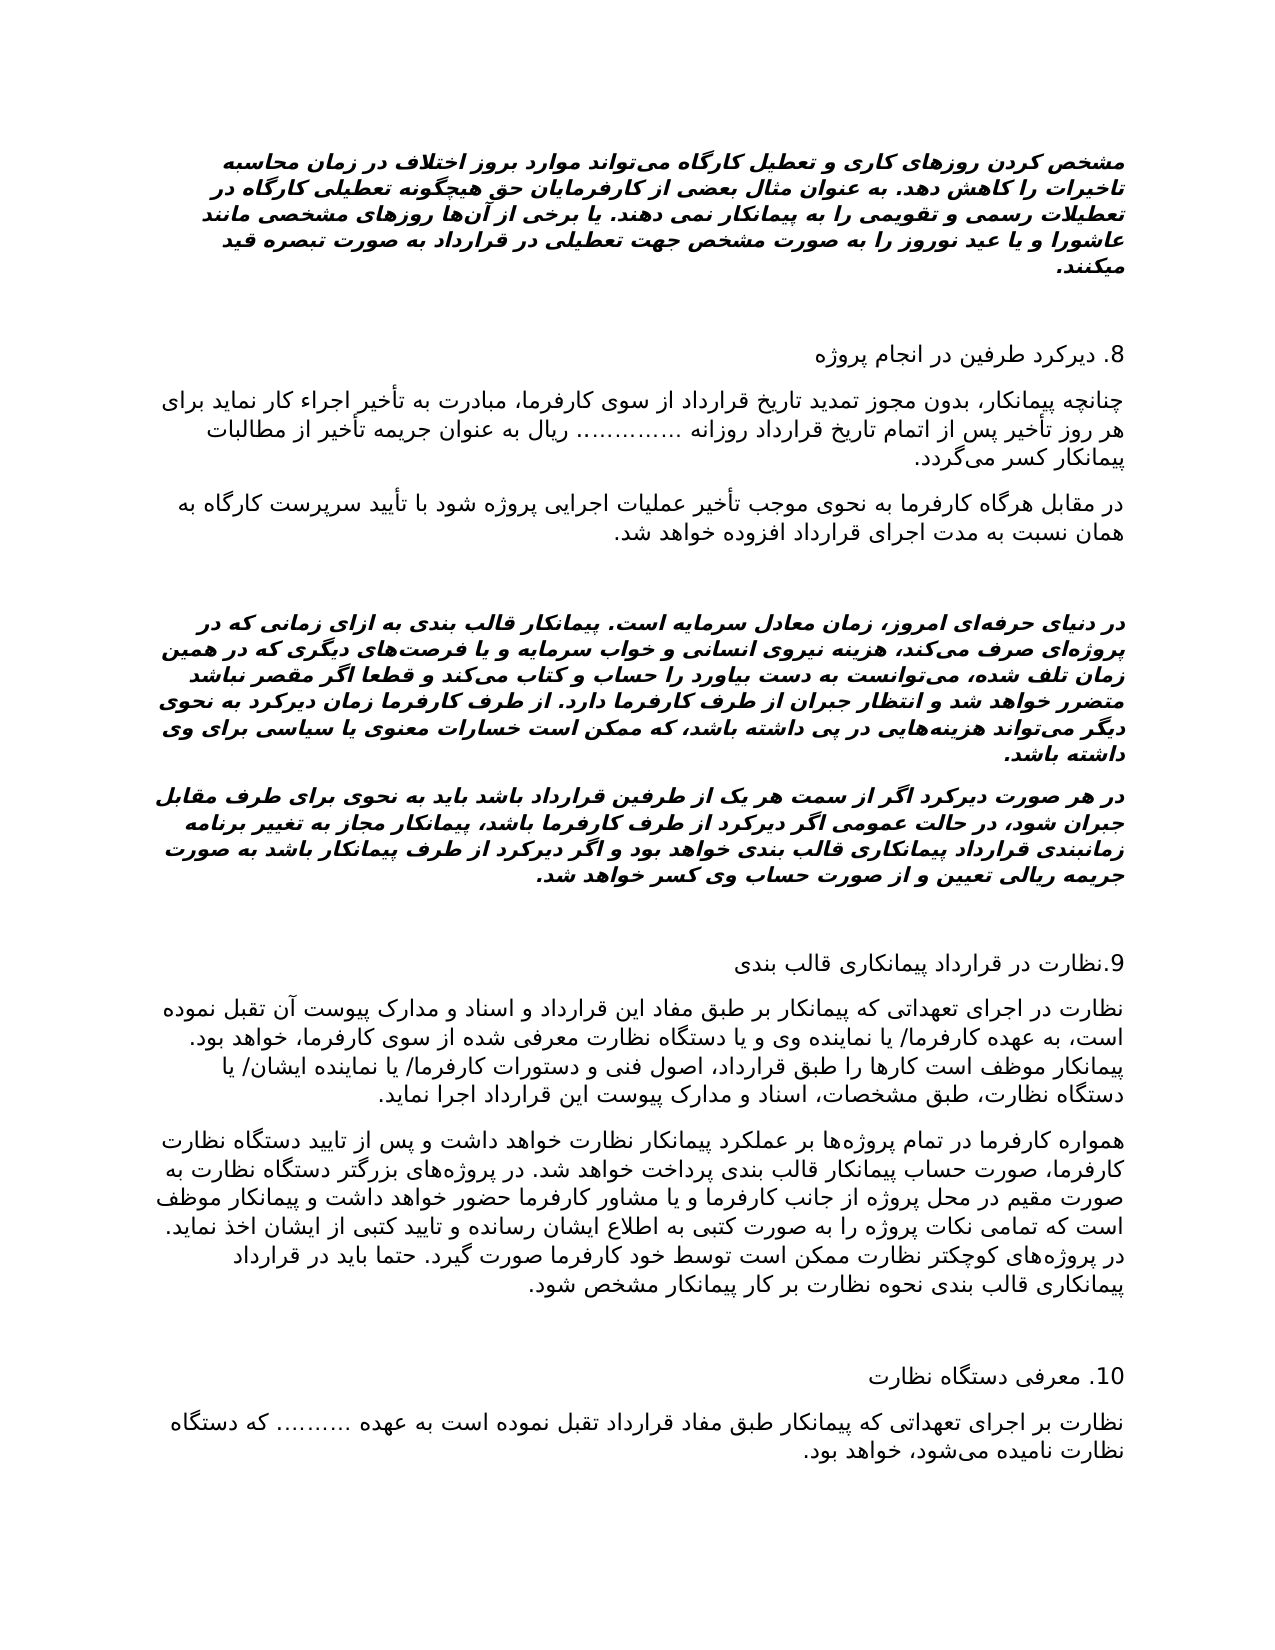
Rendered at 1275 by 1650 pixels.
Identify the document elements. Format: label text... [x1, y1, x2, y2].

text در مقابل هرگاه کارفرما به نحوی موجب تأخیر عملیات اجرایی پروژه شود با تأیید سرپرست کارگاه به همان نسبت به مدت اجرای قرارداد افزوده خواهد شد. [150, 490, 1125, 545]
text نظارت بر اجرای تعهداتی که پیمانکار طبق مفاد قرارداد تقبل نموده است به عهده ………. که دستگاه نظارت نامیده می‌شود، خواهد بود. [150, 1408, 1125, 1464]
text 10. معرفی دستگاه نظارت [150, 1363, 1125, 1390]
text همواره کارفرما در تمام پروژه‌ها بر عملکرد پیمانکار نظارت خواهد داشت و پس از تایید دستگاه نظارت کارفرما، صورت حساب پیمانکار قالب بندی پرداخت خواهد شد. در پروژه‌های بزرگتر دستگاه نظارت به صورت مقیم در محل پروژه از جانب کارفرما و یا مشاور کارفرما حضور خواهد داشت و پیمانکار موظف است که تمامی نکات پروژه را به صورت کتبی به اطلاع ایشان رسانده و تایید کتبی از ایشان اخذ نماید. در پروژه‌های کوچکتر نظارت ممکن است توسط خود کارفرما صورت گیرد. حتما باید در قرارداد پیمانکاری قالب بندی نحوه نظارت بر کار پیمانکار مشخص شود. [150, 1127, 1125, 1297]
text در دنیای حرفه‌ای امروز، زمان معادل سرمایه است. پیمانکار قالب بندی به ازای زمانی که در پروژه‌ای صرف می‌کند، هزینه نیروی انسانی و خواب سرمایه و یا فرصت‌های دیگری که در همین زمان تلف شده، می‌توانست به دست بیاورد را حساب و کتاب می‌کند و قطعا اگر مقصر نباشد متضرر خواهد شد و انتظار جبران از طرف کارفرما دارد. از طرف کارفرما زمان دیرکرد به نحوی دیگر می‌تواند هزینه‌هایی در پی داشته باشد، که ممکن است خسارات معنوی یا سیاسی برای وی داشته باشد. [150, 611, 1125, 766]
text مشخص کردن روزهای کاری و تعطیل کارگاه می‌تواند موارد بروز اختلاف در زمان محاسبه تاخیرات را کاهش دهد. به عنوان مثال بعضی از کارفرمایان حق هیچگونه تعطیلی کارگاه در تعطیلات رسمی و تقویمی را به پیمانکار نمی دهند. یا برخی از آن‌ها روزهای مشخصی مانند عاشورا و یا عید نوروز را به صورت مشخص جهت تعطیلی در قرارداد به صورت تبصره قید میکنند. [150, 150, 1125, 279]
text نظارت در اجرای تعهداتی که پیمانکار بر طبق مفاد این قرارداد و اسناد و مدارک پیوست آن تقبل نموده است، به عهده کارفرما/ یا نماینده وی و یا دستگاه نظارت معرفی شده از سوی کارفرما، خواهد بود. پیمانکار موظف است کارها را طبق قرارداد، اصول فنی و دستورات کارفرما/ یا نماینده ایشان/ یا دستگاه نظارت، طبق مشخصات، اسناد و مدارک پیوست این قرارداد اجرا نماید. [150, 995, 1125, 1108]
text در هر صورت دیرکرد اگر از سمت هر یک از طرفین قرارداد باشد باید به نحوی برای طرف مقابل جبران شود، در حالت عمومی اگر دیرکرد از طرف کارفرما باشد، پیمانکار مجاز به تغییر برنامه زمانبندی قرارداد پیمانکاری قالب بندی خواهد بود و اگر دیرکرد از طرف پیمانکار باشد به صورت جریمه ریالی تعیین و از صورت حساب وی کسر خواهد شد. [150, 784, 1125, 887]
text 9.نظارت در قرارداد پیمانکاری قالب بندی [150, 950, 1125, 977]
text چنانچه پیمانکار، بدون مجوز تمدید تاریخ قرارداد از سوی کارفرما، مبادرت به تأخیر اجراء کار نماید برای هر روز تأخیر پس از اتمام تاریخ قرارداد روزانه ………….. ریال به عنوان جریمه تأخیر از مطالبات پیمانکار کسر می‌گردد. [150, 387, 1125, 471]
text 8. دیرکرد طرفین در انجام پروژه [150, 341, 1125, 368]
